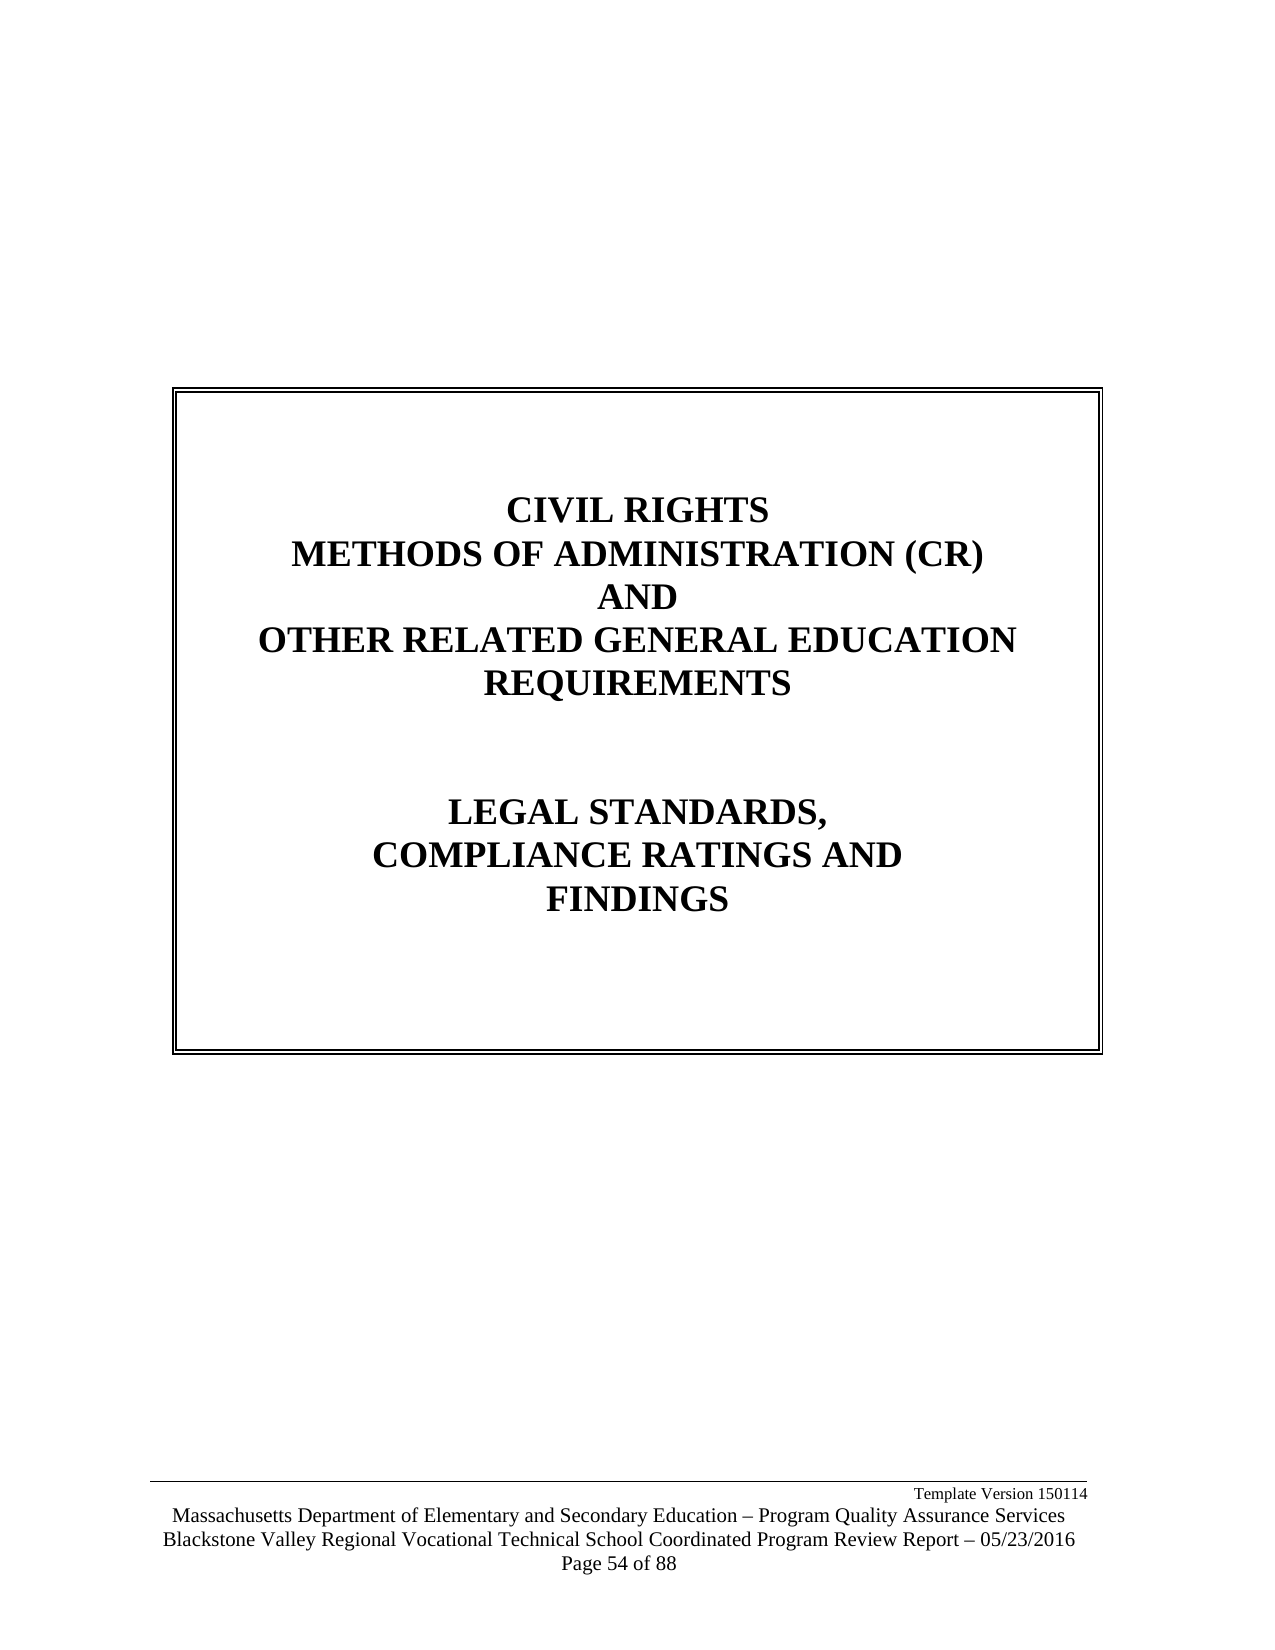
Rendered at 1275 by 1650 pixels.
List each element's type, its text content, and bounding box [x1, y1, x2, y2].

table_header CIVIL RIGHTS METHODS OF ADMINISTRATION (CR) AND OTHER RELATED GENERAL EDUCATION REQUIREMENTS LEGAL STANDARDS, COMPLIANCE RATINGS AND FINDINGS [177, 393, 1098, 1049]
